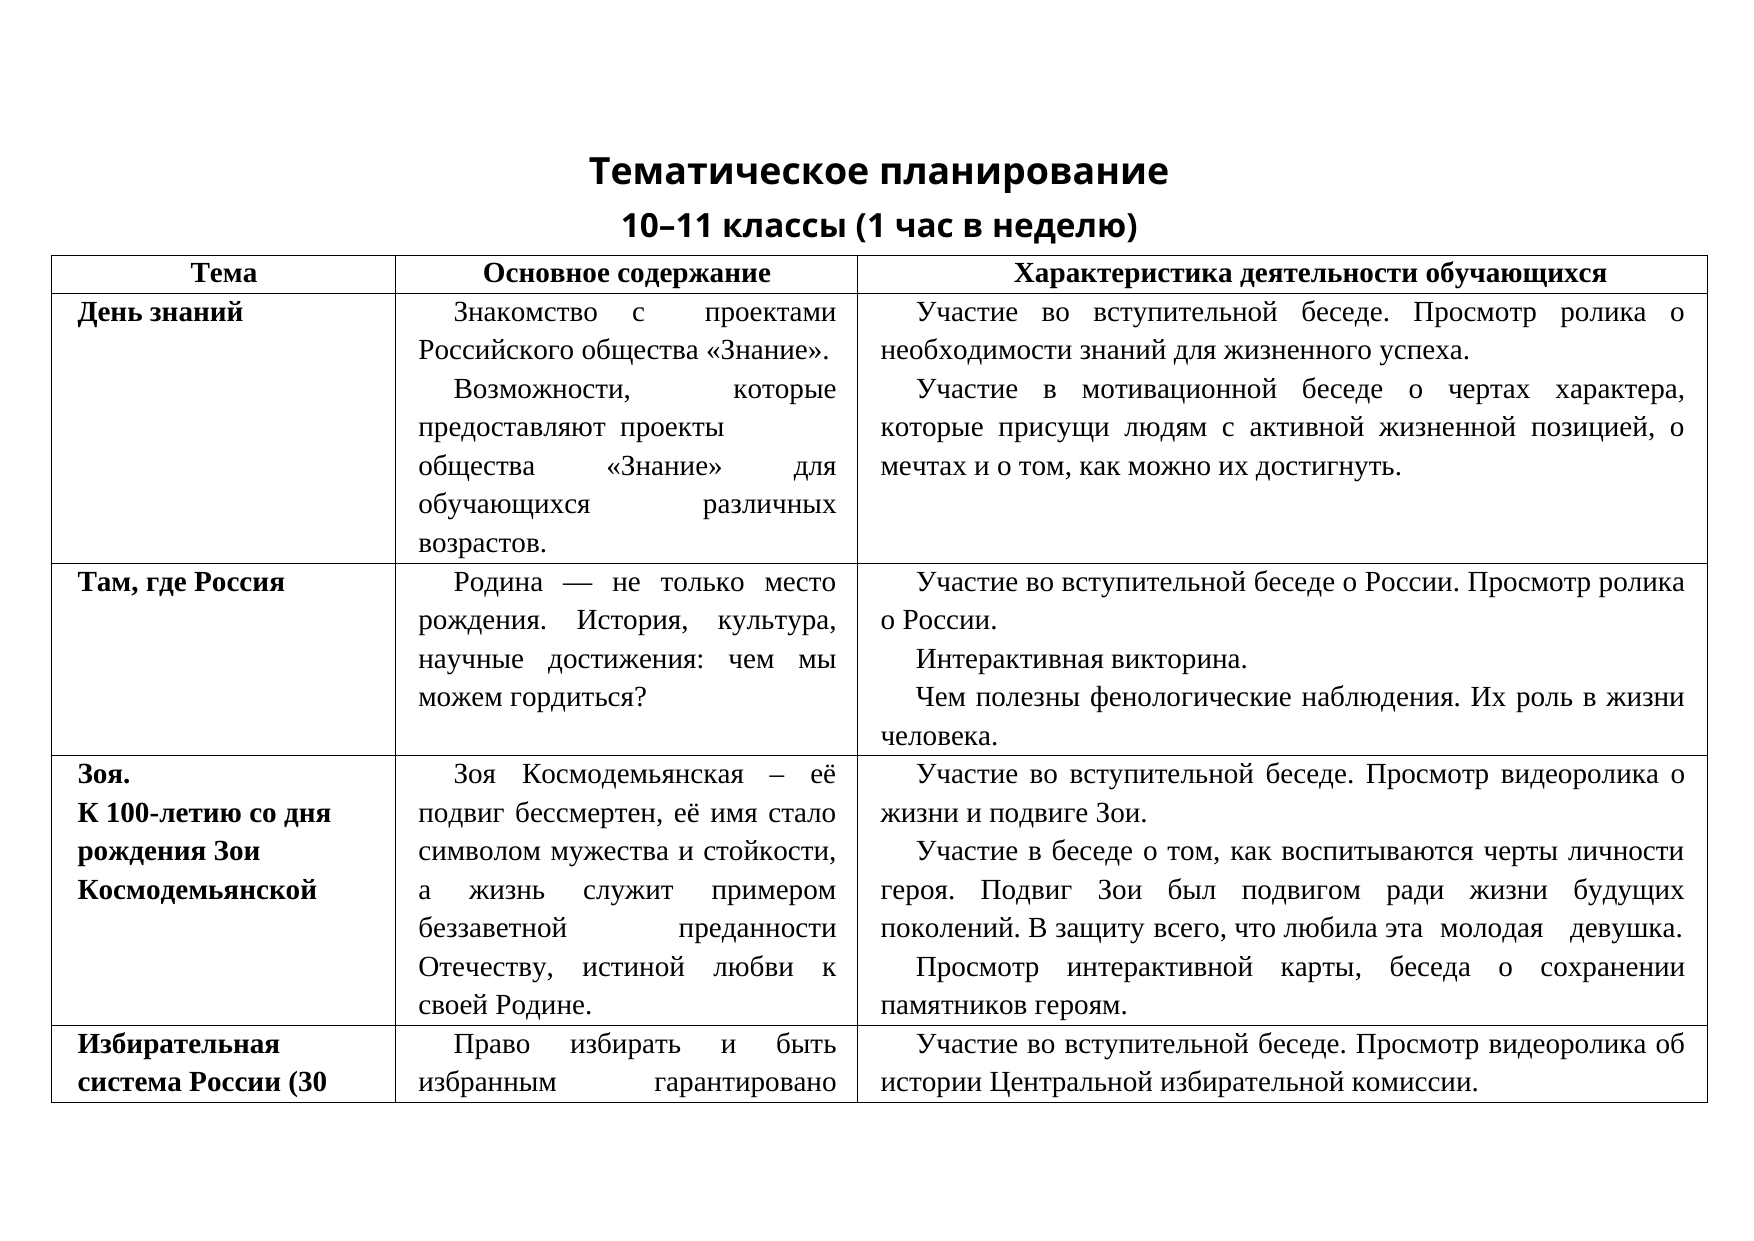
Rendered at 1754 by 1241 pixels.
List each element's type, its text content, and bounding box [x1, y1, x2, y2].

table_cell Участие во вступительной беседе о России. Просмотр ролика о России. Интерактивная викторина. Чем полезны фенологические наблюдения. Их роль в жизни человека. [858, 564, 1707, 755]
table_header Характеристика деятельности обучающихся [858, 256, 1707, 293]
table_cell Зоя Космодемьянская – её подвиг бессмертен, её имя стало символом мужества и стойкости, а жизнь служит примером беззаветной преданности Отечеству, истиной любви к своей Родине. [396, 756, 857, 1025]
table_cell Родина — не только место рождения. История, культура, научные достижения: чем мы можем гордиться? [396, 564, 857, 755]
table_cell Участие во вступительной беседе. Просмотр видеоролика о жизни и подвиге Зои. Участие в беседе о том, как воспитываются черты личности героя. Подвиг Зои был подвигом ради жизни будущих поколений. В защиту всего, что любила эта молодая девушка. Просмотр интерактивной карты, беседа о сохранении памятников героям. [858, 756, 1707, 1025]
table_header Основное содержание [396, 256, 857, 293]
table_header Тема [52, 256, 395, 293]
table_cell День знаний [52, 294, 395, 563]
table_cell Там, где Россия [52, 564, 395, 755]
text Тематическое планирование 10–11 классы (1 час в неделю) [62, 144, 1696, 248]
table_cell Участие во вступительной беседе. Просмотр ролика о необходимости знаний для жизненного успеха. Участие в мотивационной беседе о чертах характера, которые присущи людям с активной жизненной позицией, о мечтах и о том, как можно их достигнуть. [858, 294, 1707, 563]
table_cell Зоя. К 100-летию со дня рождения Зои Космодемьянской [52, 756, 395, 1025]
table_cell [396, 1026, 857, 1102]
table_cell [52, 1026, 395, 1102]
table_cell Знакомство с проектами Российского общества «Знание». Возможности, которые предоставляют проекты общества «Знание» для обучающихся различных возрастов. [396, 294, 857, 563]
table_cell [858, 1026, 1707, 1102]
